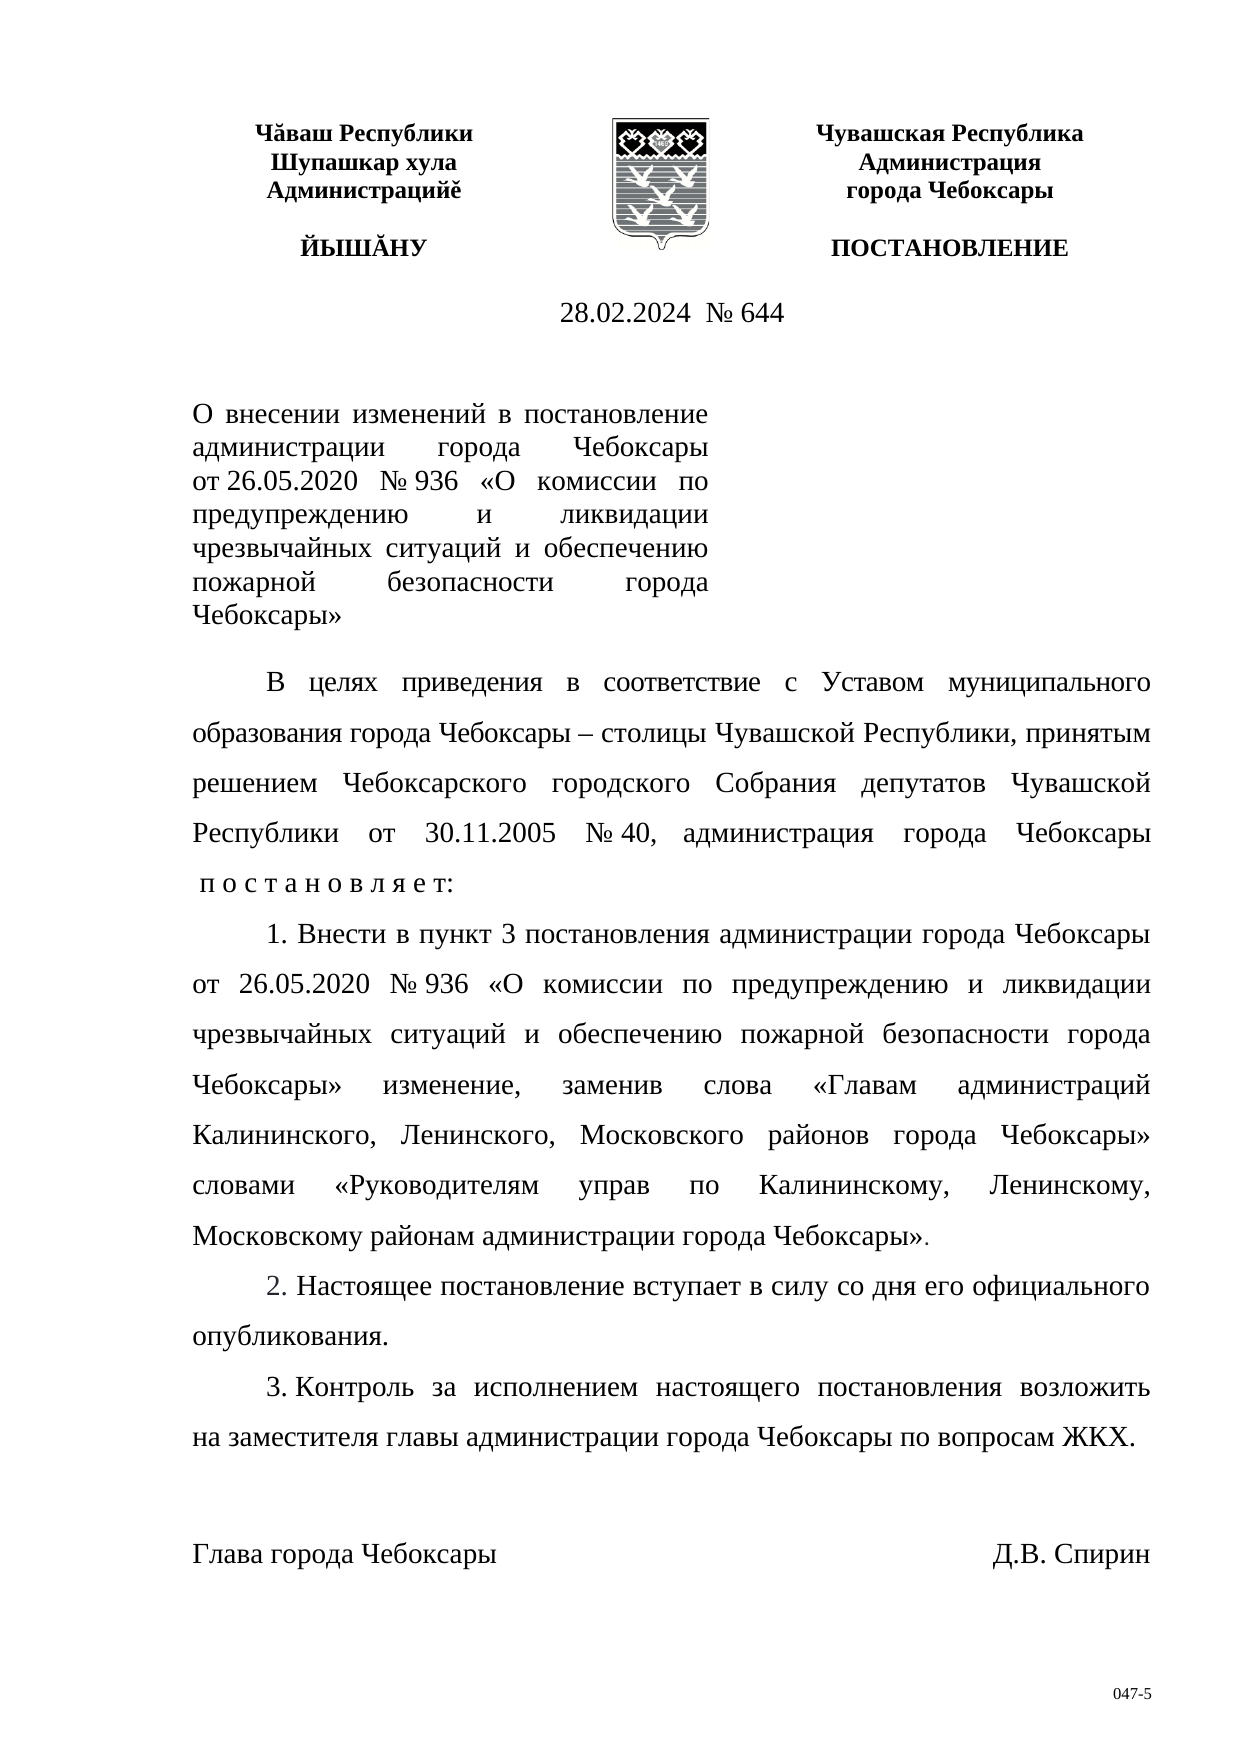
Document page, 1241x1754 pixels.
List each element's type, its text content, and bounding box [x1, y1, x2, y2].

table_header Чувашская Республика Администрация города Чебоксары ПОСТАНОВЛЕНИЕ [773, 118, 1126, 262]
text 3. Контроль за исполнением настоящего постановления возложить на заместителя главы администрации города Чебоксары по вопросам ЖКХ. [192, 1369, 1152, 1453]
text О внесении изменений в постановление администрации города Чебоксары от 26.05.2020 № 936 «О комиссии по предупреждению и ликвидации чрезвычайных ситуаций и обеспечению пожарной безопасности города Чебоксары» [192, 396, 709, 631]
text Глава города Чебоксары Д.В. Спирин [192, 1536, 1152, 1570]
text 2. Настоящее постановление вступает в силу со дня его официального опубликования. [192, 1268, 1152, 1352]
text 1. Внести в пункт 3 постановления администрации города Чебоксары от 26.05.2020 № 936 «О комиссии по предупреждению и ликвидации чрезвычайных ситуаций и обеспечению пожарной безопасности города Чебоксары» изменение, заменив слова «Главам администраций Калининского, Ленинского, Московского районов города Чебоксары» словами «Руководителям управ по Калининскому, Ленинскому, Московскому районам администрации города Чебоксары». [192, 916, 1152, 1251]
table_header [548, 118, 773, 262]
text В целях приведения в соответствие с Уставом муниципального образования города Чебоксары – столицы Чувашской Республики, принятым решением Чебоксарского городского Собрания депутатов Чувашской Республики от 30.11.2005 № 40, администрация города Чебоксары п о с т а н о в л я е т: [192, 664, 1152, 899]
picture [612, 118, 710, 250]
table_header Чăваш Республики Шупашкар хула Администрацийě ЙЫШĂНУ [180, 118, 548, 262]
text 28.02.2024 № 644 [192, 295, 1152, 329]
